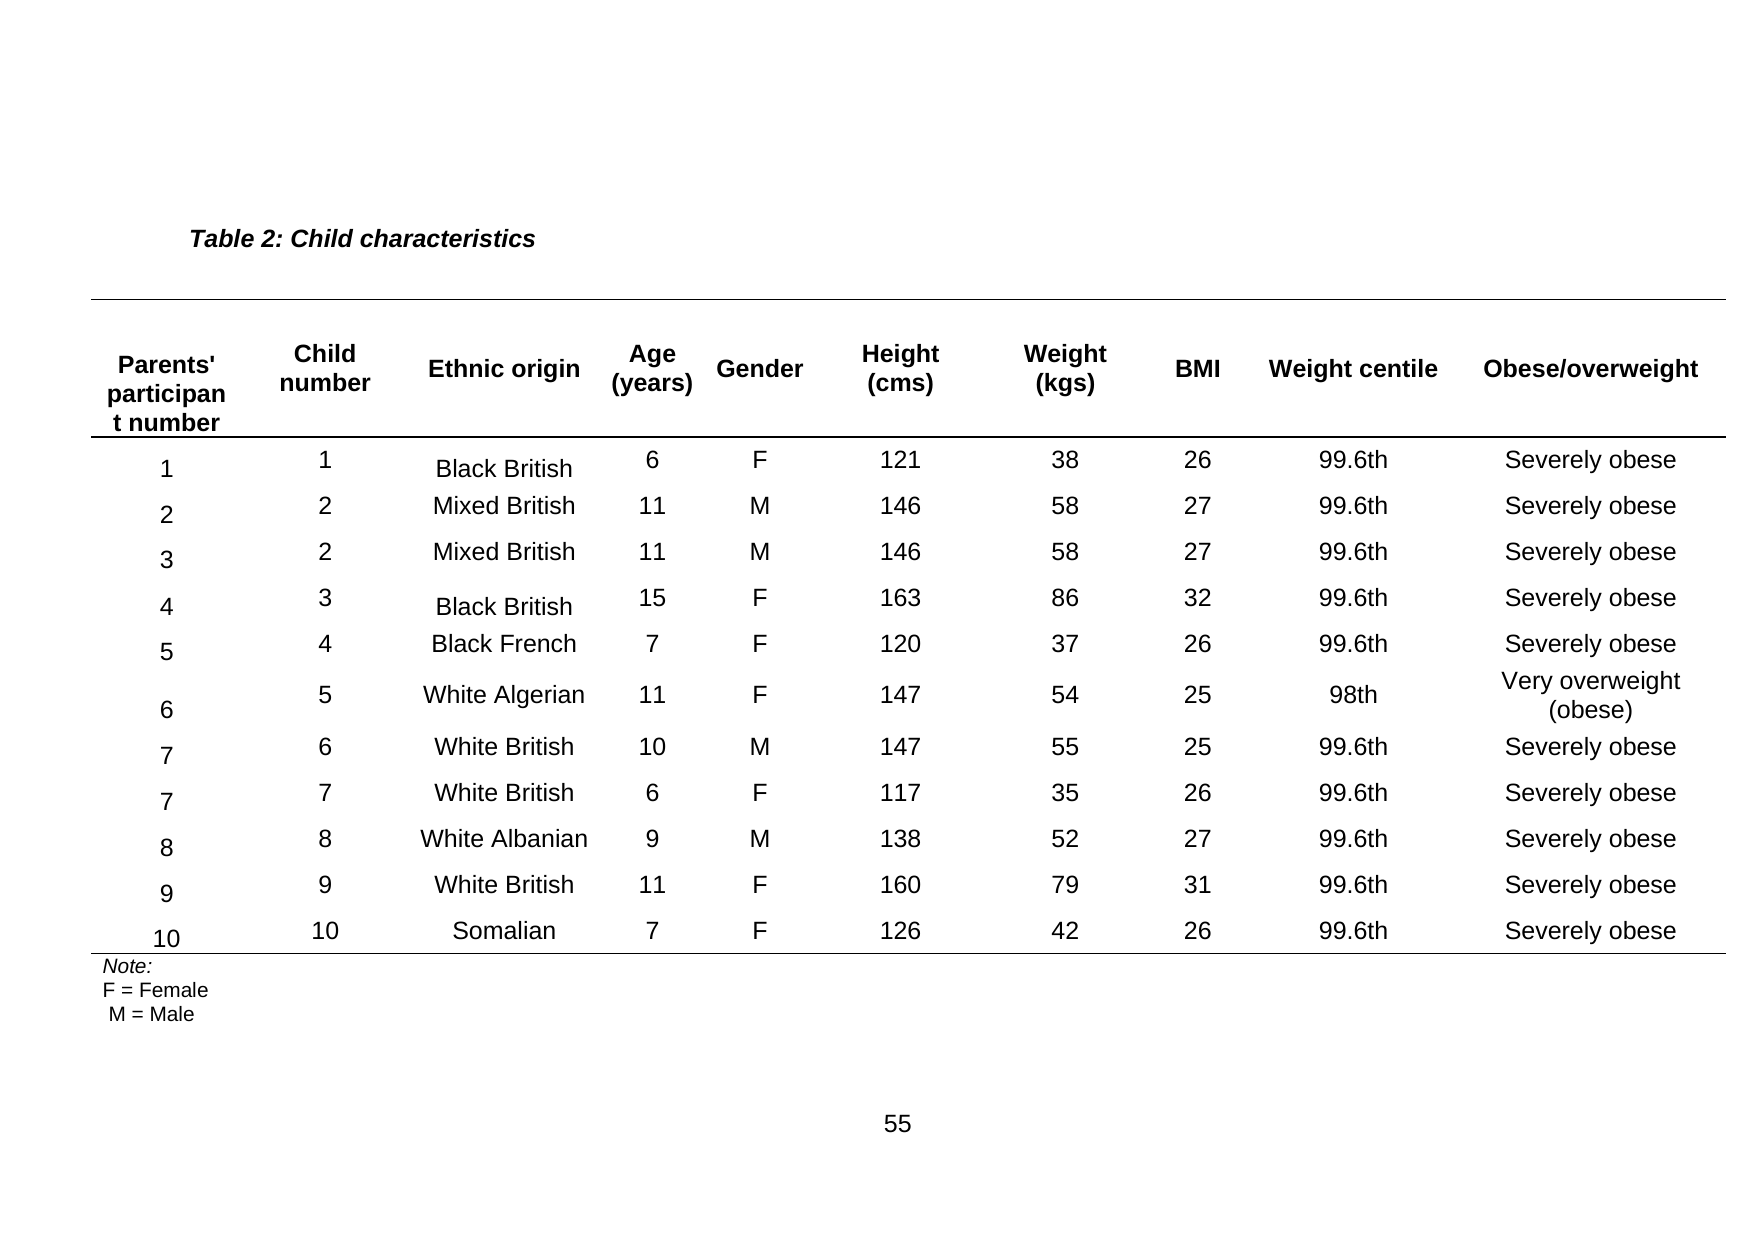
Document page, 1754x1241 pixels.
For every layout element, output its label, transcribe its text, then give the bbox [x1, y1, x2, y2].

text Table 2: Child characteristics [189, 224, 1606, 253]
